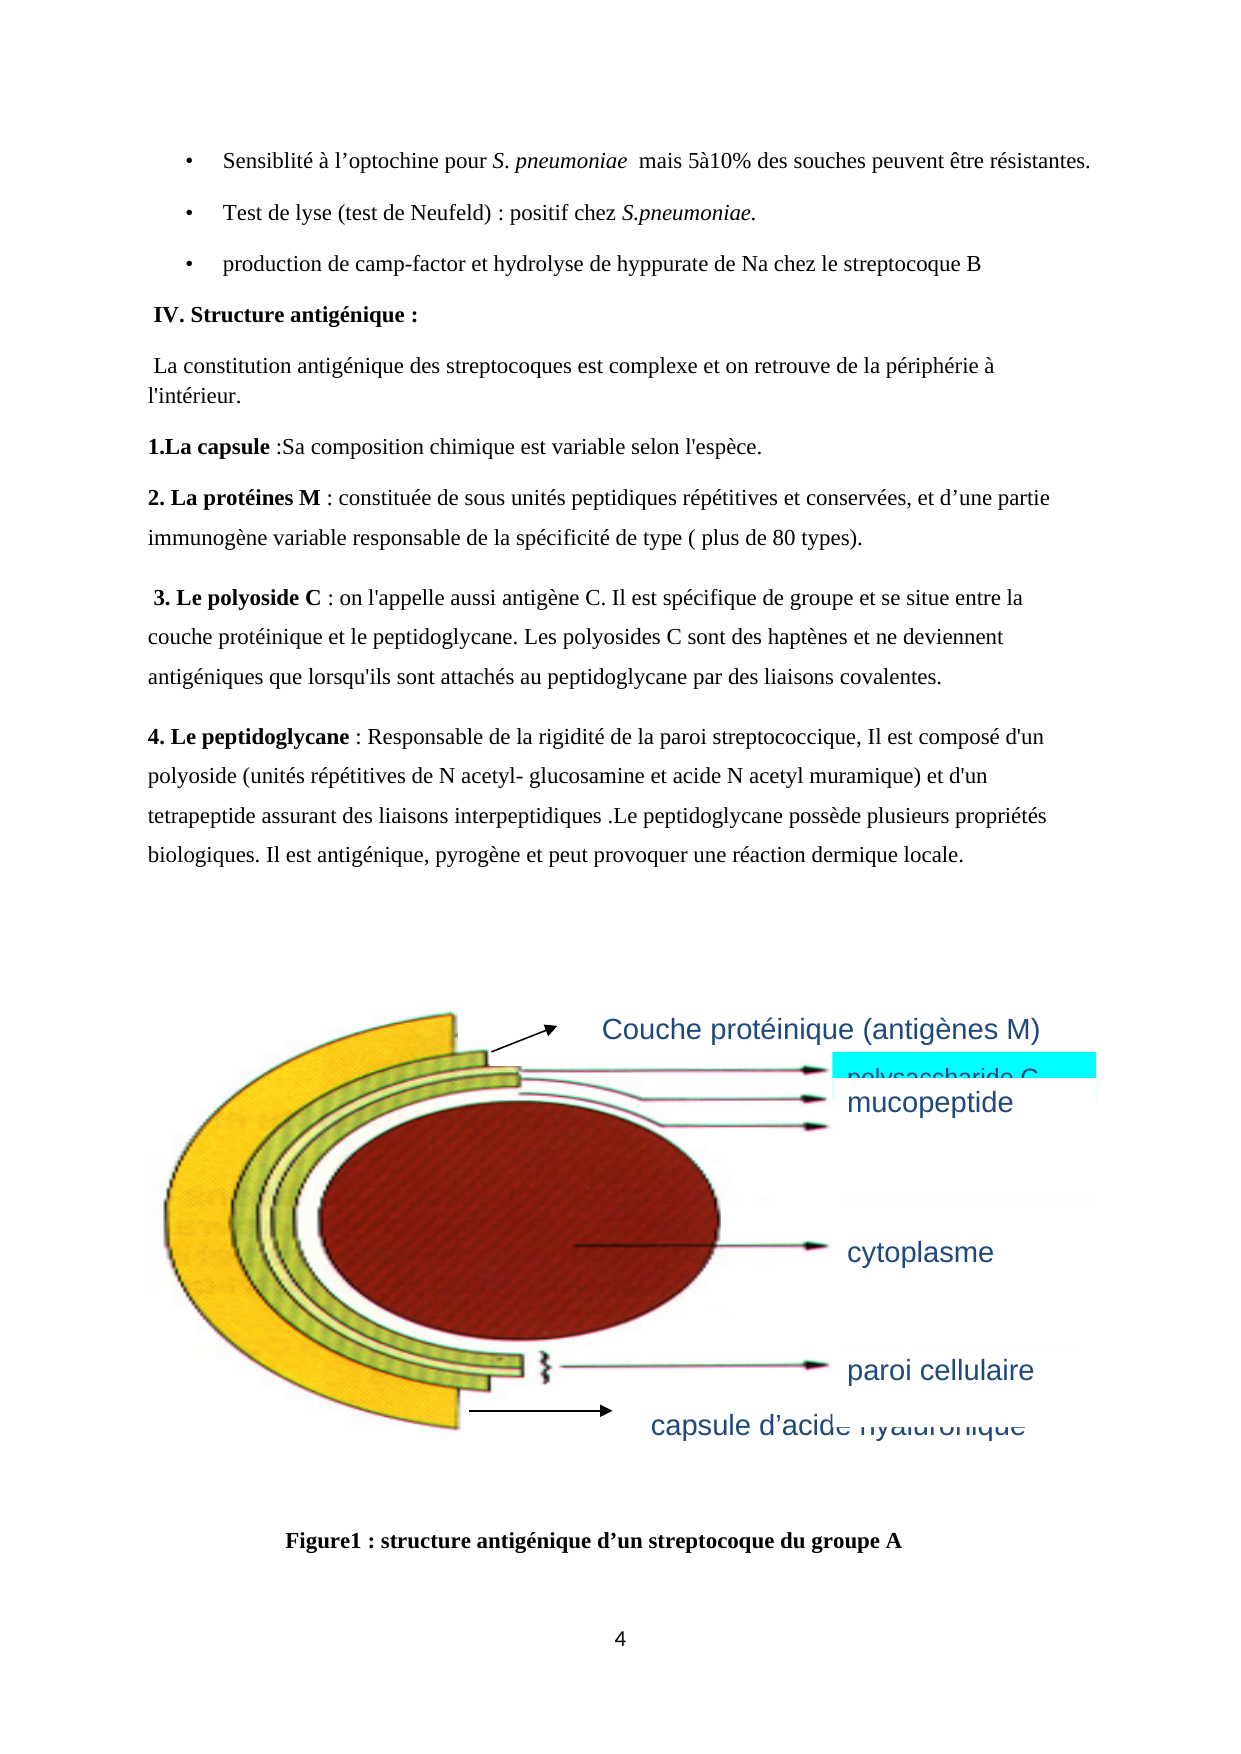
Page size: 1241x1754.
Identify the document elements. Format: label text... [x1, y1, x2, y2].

text Figure1 : structure antigénique d’un streptocoque du groupe A [148, 1527, 1093, 1553]
text 3. Le polyoside C : on l'appelle aussi antigène C. Il est spécifique de groupe et se situe entre la couche protéinique et le peptidoglycane. Les polyosides C sont des haptènes et ne deviennent antigéniques que lorsqu'ils sont attachés au peptidoglycane par des liaisons covalentes. [148, 584, 1093, 689]
picture [991, 1428, 1096, 1437]
picture [686, 1421, 693, 1433]
list Sensiblité à l’optochine pour S. pneumoniae mais 5à10% des souches peuvent être résistantes. [185, 148, 1093, 174]
picture [997, 1428, 1005, 1433]
text 4. Le peptidoglycane : Responsable de la rigidité de la paroi streptococcique, Il est composé d'un polyoside (unités répétitives de N acetyl- glucosamine et acide N acetyl muramique) et d'un tetrapeptide assurant des liaisons interpeptidiques .Le peptidoglycane possède plusieurs propriétés biologiques. Il est antigénique, pyrogène et peut provoquer une réaction dermique locale. [148, 723, 1093, 868]
picture [916, 1428, 924, 1433]
text 1.La capsule :Sa composition chimique est variable selon l'espèce. [148, 433, 1093, 459]
picture [151, 987, 1096, 1437]
text IV. Structure antigénique : [148, 301, 1093, 327]
list Test de lyse (test de Neufeld) : positif chez S.pneumoniae. [185, 199, 1093, 225]
list production de camp-factor et hydrolyse de hyppurate de Na chez le streptocoque B [185, 250, 1093, 276]
picture [883, 1428, 989, 1437]
text 2. La protéines M : constituée de sous unités peptidiques répétitives et conservées, et d’une partie immunogène variable responsable de la spécificité de type ( plus de 80 types). [148, 484, 1093, 550]
text La constitution antigénique des streptocoques est complexe et on retrouve de la périphérie à l'intérieur. [148, 352, 1093, 408]
picture [942, 1428, 950, 1433]
picture [981, 1428, 989, 1433]
